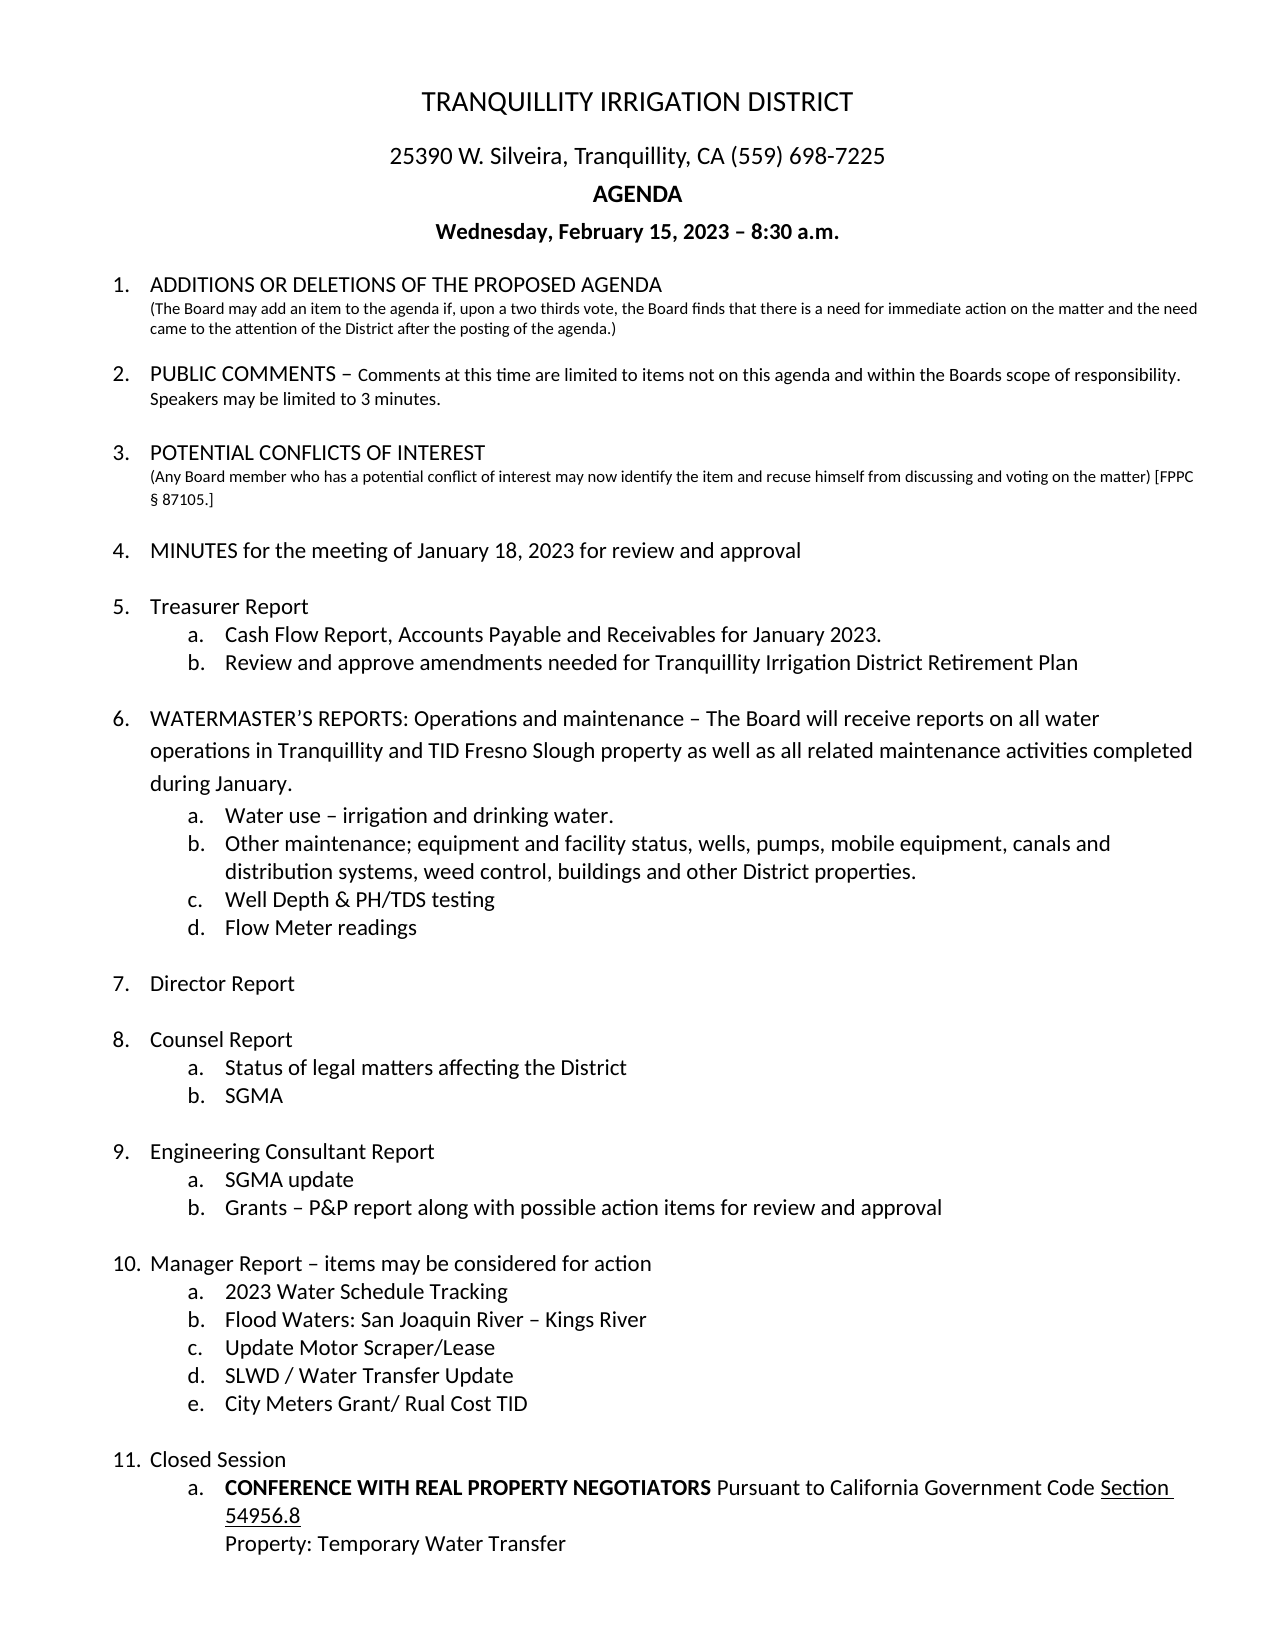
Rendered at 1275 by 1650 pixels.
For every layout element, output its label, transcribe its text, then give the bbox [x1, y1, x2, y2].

subtitle 25390 W. Silveira, Tranquillity, CA (559) 698-7225 [75, 140, 1200, 170]
text Wednesday, February 15, 2023 – 8:30 a.m. [75, 217, 1200, 245]
list ADDITIONS OR DELETIONS OF THE PROPOSED AGENDA [112, 270, 1200, 298]
list City Meters Grant/ Rual Cost TID [187, 1389, 1200, 1417]
list Closed Session [112, 1445, 1200, 1473]
list SGMA [187, 1081, 1200, 1109]
list Review and approve amendments needed for Tranquillity Irrigation District Retirement Plan [187, 648, 1200, 676]
list Manager Report – items may be considered for action [112, 1249, 1200, 1277]
list Well Depth & PH/TDS testing [187, 885, 1200, 913]
list Treasurer Report [112, 592, 1200, 620]
list Grants – P&P report along with possible action items for review and approval [187, 1193, 1200, 1221]
text TRANQUILLITY IRRIGATION DISTRICT [75, 83, 1200, 119]
list PUBLIC COMMENTS – Comments at this time are limited to items not on this agenda and within the Boards scope of responsibility. Speakers may be limited to 3 minutes. [112, 359, 1200, 410]
list SGMA update [187, 1165, 1200, 1193]
list Flow Meter readings [187, 913, 1200, 941]
list WATERMASTER’S REPORTS: Operations and maintenance – The Board will receive reports on all water operations in Tranquillity and TID Fresno Slough property as well as all related maintenance activities completed during January. [112, 704, 1200, 797]
list Water use – irrigation and drinking water. [187, 801, 1200, 829]
list Director Report [112, 969, 1200, 997]
list Update Motor Scraper/Lease [187, 1333, 1200, 1361]
list (The Board may add an item to the agenda if, upon a two thirds vote, the Board finds that there is a need for immediate action on the matter and the need came to the attention of the District after the posting of the agenda.) [150, 298, 1200, 339]
text Property: Temporary Water Transfer [225, 1529, 1200, 1557]
list Counsel Report [112, 1025, 1200, 1053]
list Flood Waters: San Joaquin River – Kings River [187, 1305, 1200, 1333]
list Cash Flow Report, Accounts Payable and Receivables for January 2023. [187, 620, 1200, 648]
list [187, 1473, 1200, 1529]
list Engineering Consultant Report [112, 1137, 1200, 1165]
list (Any Board member who has a potential conflict of interest may now identify the item and recuse himself from discussing and voting on the matter) [FPPC § 87105.] [150, 466, 1200, 510]
list MINUTES for the meeting of January 18, 2023 for review and approval [112, 536, 1200, 564]
list 2023 Water Schedule Tracking [187, 1277, 1200, 1305]
list Status of legal matters affecting the District [187, 1053, 1200, 1081]
list POTENTIAL CONFLICTS OF INTEREST [112, 438, 1200, 466]
subtitle AGENDA [75, 179, 1200, 209]
list Other maintenance; equipment and facility status, wells, pumps, mobile equipment, canals and distribution systems, weed control, buildings and other District properties. [187, 829, 1200, 885]
list SLWD / Water Transfer Update [187, 1361, 1200, 1389]
